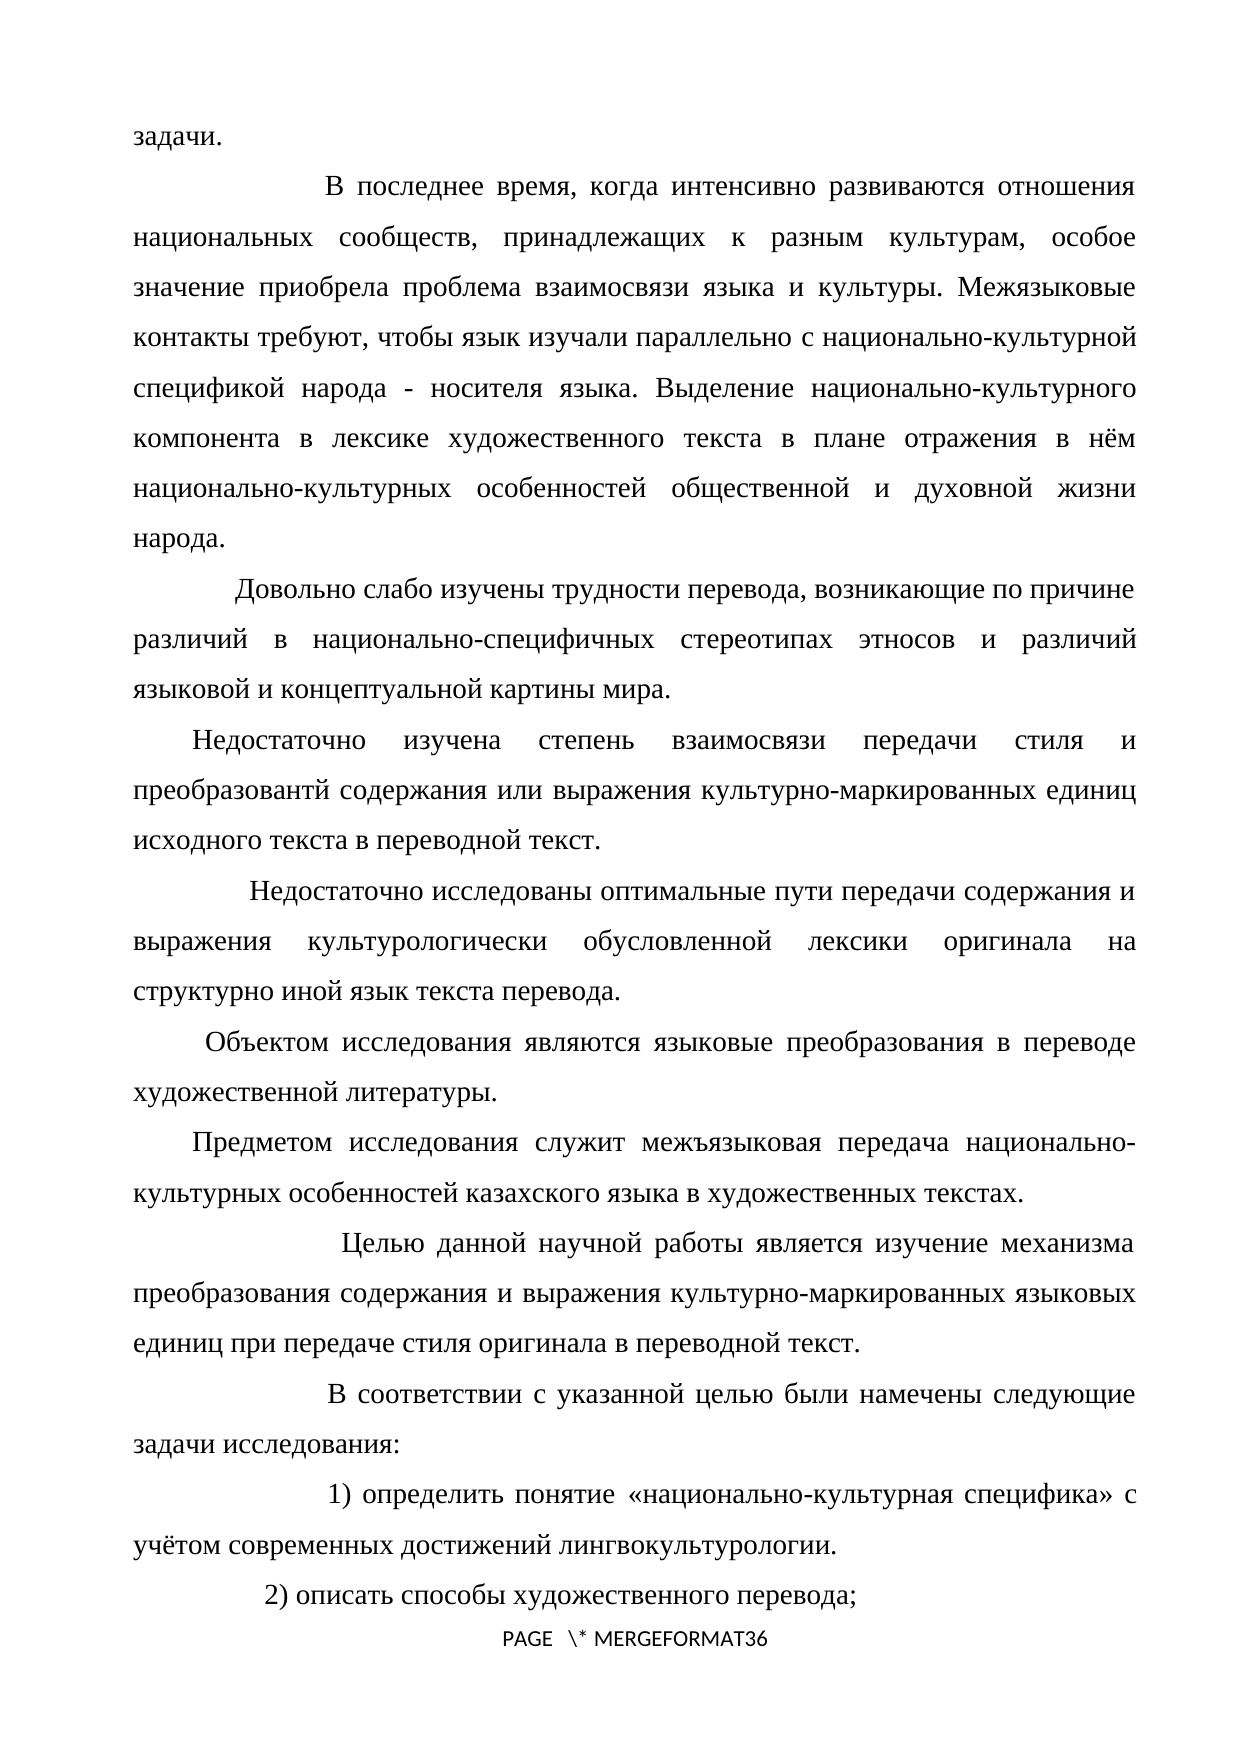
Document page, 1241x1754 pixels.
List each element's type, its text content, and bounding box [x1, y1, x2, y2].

text Предметом исследования служит межъязыковая передача национально-культурных особенностей казахского языка в художественных текстах. [133, 1124, 1137, 1208]
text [133, 118, 1137, 152]
text Целью данной научной работы является изучение механизма преобразования содержания и выражения культурно-маркированных языковых единиц при передаче стиля оригинала в переводной текст. [133, 1225, 1137, 1359]
text Довольно слабо изучены трудности перевода, возникающие по причине различий в национально-специфичных стереотипах этносов и различий языковой и концептуальной картины мира. [133, 571, 1137, 705]
text В последнее время, когда интенсивно развиваются отношения национальных сообществ, принадлежащих к разным культурам, особое значение приобрела проблема взаимосвязи языка и культуры. Межязыковые контакты требуют, чтобы язык изучали параллельно с национально-культурной спецификой народа - носителя языка. Выделение национально-культурного компонента в лексике художественного текста в плане отражения в нём национально-культурных особенностей общественной и духовной жизни народа. [133, 168, 1137, 554]
text Недостаточно исследованы оптимальные пути передачи содержания и выражения культурологически обусловленной лексики оригинала на структурно иной язык текста перевода. [133, 873, 1137, 1007]
text 1) определить понятие «национально-культурная специфика» с учётом современных достижений лингвокультурологии. [133, 1477, 1137, 1560]
text Объектом исследования являются языковые преобразования в переводе художественной литературы. [133, 1024, 1137, 1108]
text В соответствии с указанной целью были намечены следующие задачи исследования: [133, 1376, 1137, 1460]
text 2) описать способы художественного перевода; [133, 1577, 1137, 1611]
text Недостаточно изучена степень взаимосвязи передачи стиля и преобразовантй содержания или выражения культурно-маркированных единиц исходного текста в переводной текст. [133, 722, 1137, 856]
